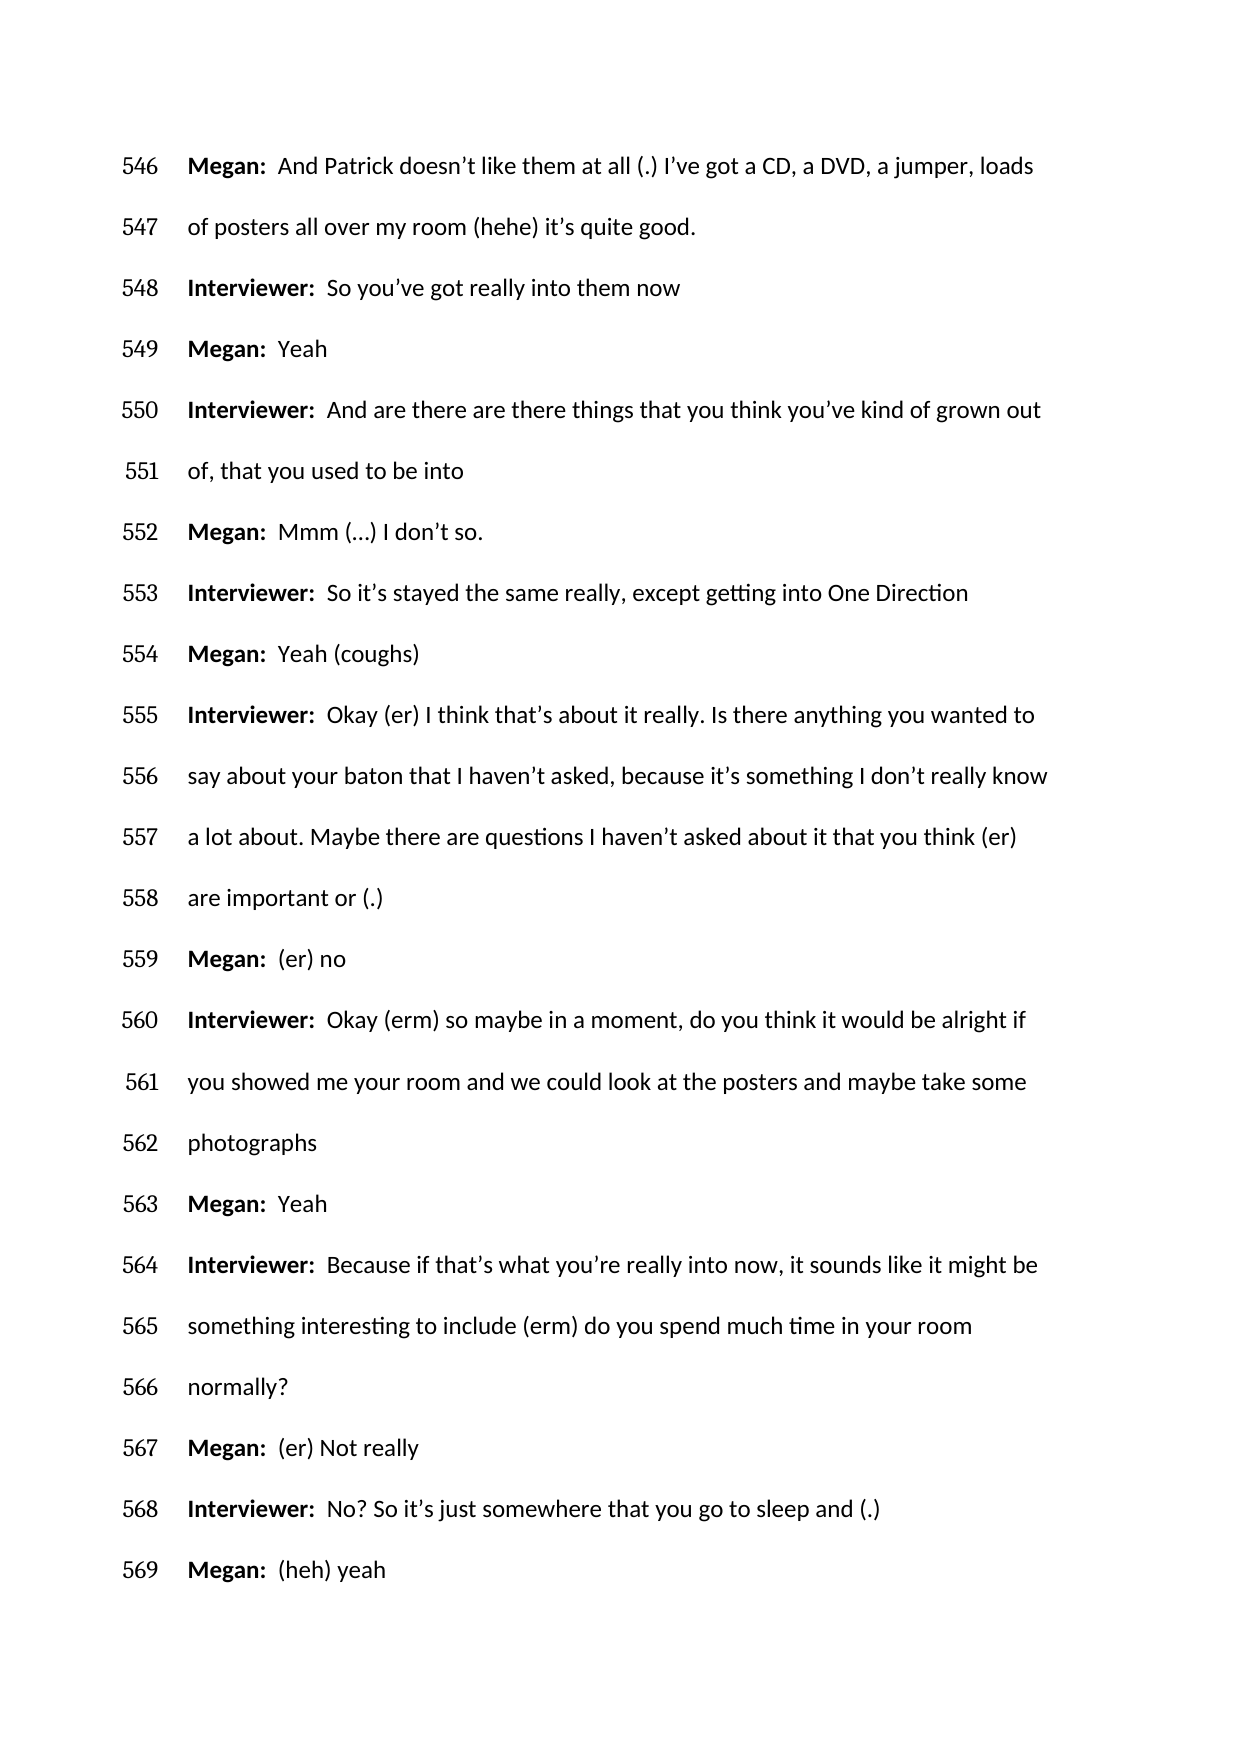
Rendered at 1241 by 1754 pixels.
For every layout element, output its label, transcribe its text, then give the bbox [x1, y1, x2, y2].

text Interviewer: Okay (er) I think that’s about it really. Is there anything you wanted to say about your baton that I haven’t asked, because it’s something I don’t really know a lot about. Maybe there are questions I haven’t asked about it that you think (er) are important or (.) [187, 699, 1053, 913]
text Megan: And Patrick doesn’t like them at all (.) I’ve got a CD, a DVD, a jumper, loads of posters all over my room (hehe) it’s quite good. [187, 150, 1053, 242]
text Megan: Yeah [187, 333, 1053, 364]
text Megan: Yeah [187, 1188, 1053, 1218]
text Megan: Yeah (coughs) [187, 638, 1053, 669]
text Megan: (er) no [187, 943, 1053, 974]
text Interviewer: So you’ve got really into them now [187, 272, 1053, 303]
text Interviewer: So it’s stayed the same really, except getting into One Direction [187, 577, 1053, 608]
text Megan: (er) Not really [187, 1432, 1053, 1462]
text Interviewer: Because if that’s what you’re really into now, it sounds like it might be something interesting to include (erm) do you spend much time in your room normally? [187, 1249, 1053, 1401]
text Megan: (heh) yeah [187, 1554, 1053, 1584]
text Megan: Mmm (…) I don’t so. [187, 516, 1053, 547]
text Interviewer: And are there are there things that you think you’ve kind of grown out of, that you used to be into [187, 394, 1053, 486]
text Interviewer: Okay (erm) so maybe in a moment, do you think it would be alright if you showed me your room and we could look at the posters and maybe take some photographs [187, 1004, 1053, 1157]
text Interviewer: No? So it’s just somewhere that you go to sleep and (.) [187, 1493, 1053, 1523]
